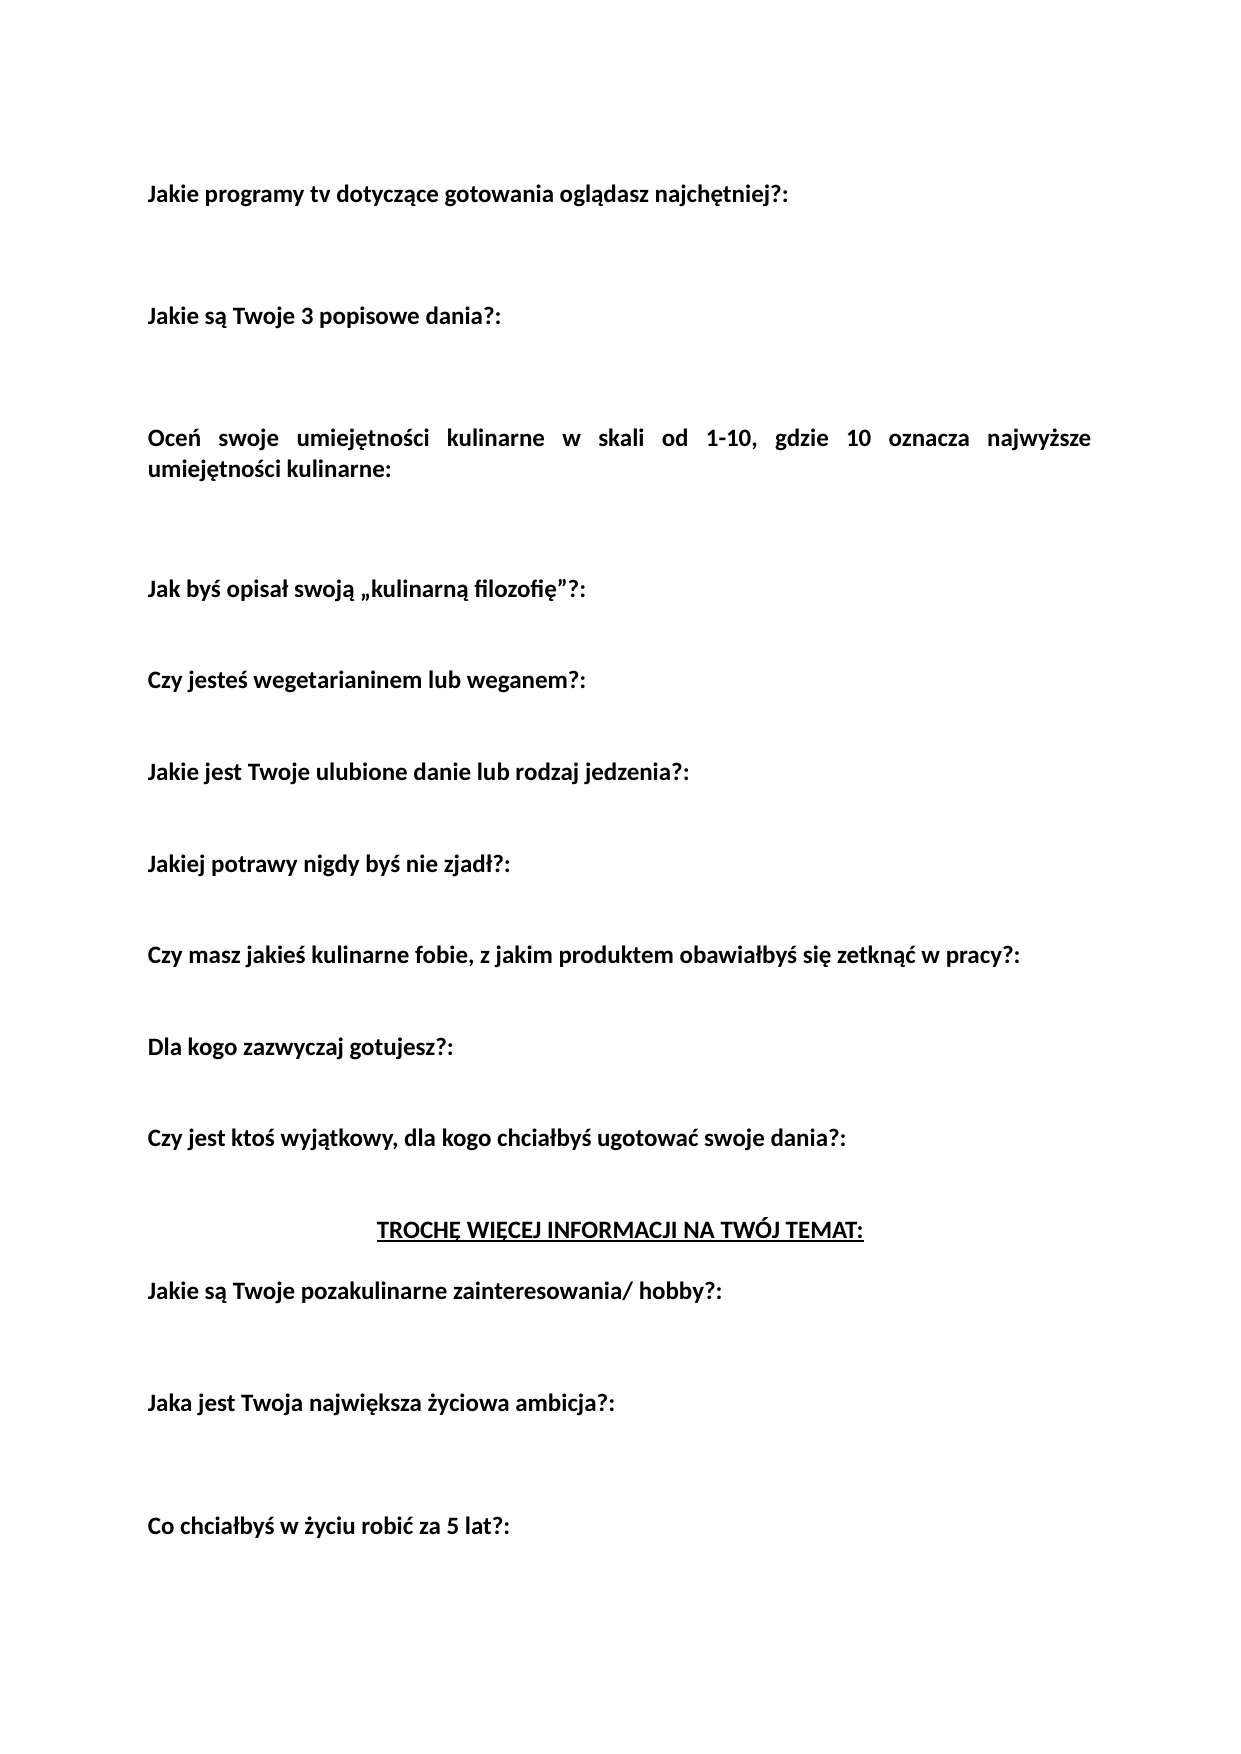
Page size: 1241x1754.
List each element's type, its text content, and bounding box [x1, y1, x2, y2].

text Jak byś opisał swoją „kulinarną filozofię”?: [148, 573, 1093, 604]
text Jakie są Twoje pozakulinarne zainteresowania/ hobby?: [148, 1275, 1093, 1306]
text Jakie jest Twoje ulubione danie lub rodzaj jedzenia?: [148, 756, 1093, 787]
text Dla kogo zazwyczaj gotujesz?: [148, 1031, 1093, 1061]
text Czy jest ktoś wyjątkowy, dla kogo chciałbyś ugotować swoje dania?: [148, 1122, 1093, 1153]
text Czy jesteś wegetarianinem lub weganem?: [148, 665, 1093, 695]
text TROCHĘ WIĘCEJ INFORMACJI NA TWÓJ TEMAT: [148, 1214, 1093, 1244]
text Czy masz jakieś kulinarne fobie, z jakim produktem obawiałbyś się zetknąć w pracy?: [148, 939, 1093, 970]
text Jakie programy tv dotyczące gotowania oglądasz najchętniej?: [148, 178, 1093, 209]
text Jakiej potrawy nigdy byś nie zjadł?: [148, 848, 1093, 878]
text Co chciałbyś w życiu robić za 5 lat?: [148, 1510, 1093, 1540]
text Jakie są Twoje 3 popisowe dania?: [148, 300, 1093, 331]
text Jaka jest Twoja największa życiowa ambicja?: [148, 1387, 1093, 1418]
text Oceń swoje umiejętności kulinarne w skali od 1-10, gdzie 10 oznacza najwyższe umiejętności kulinarne: [148, 422, 1093, 483]
